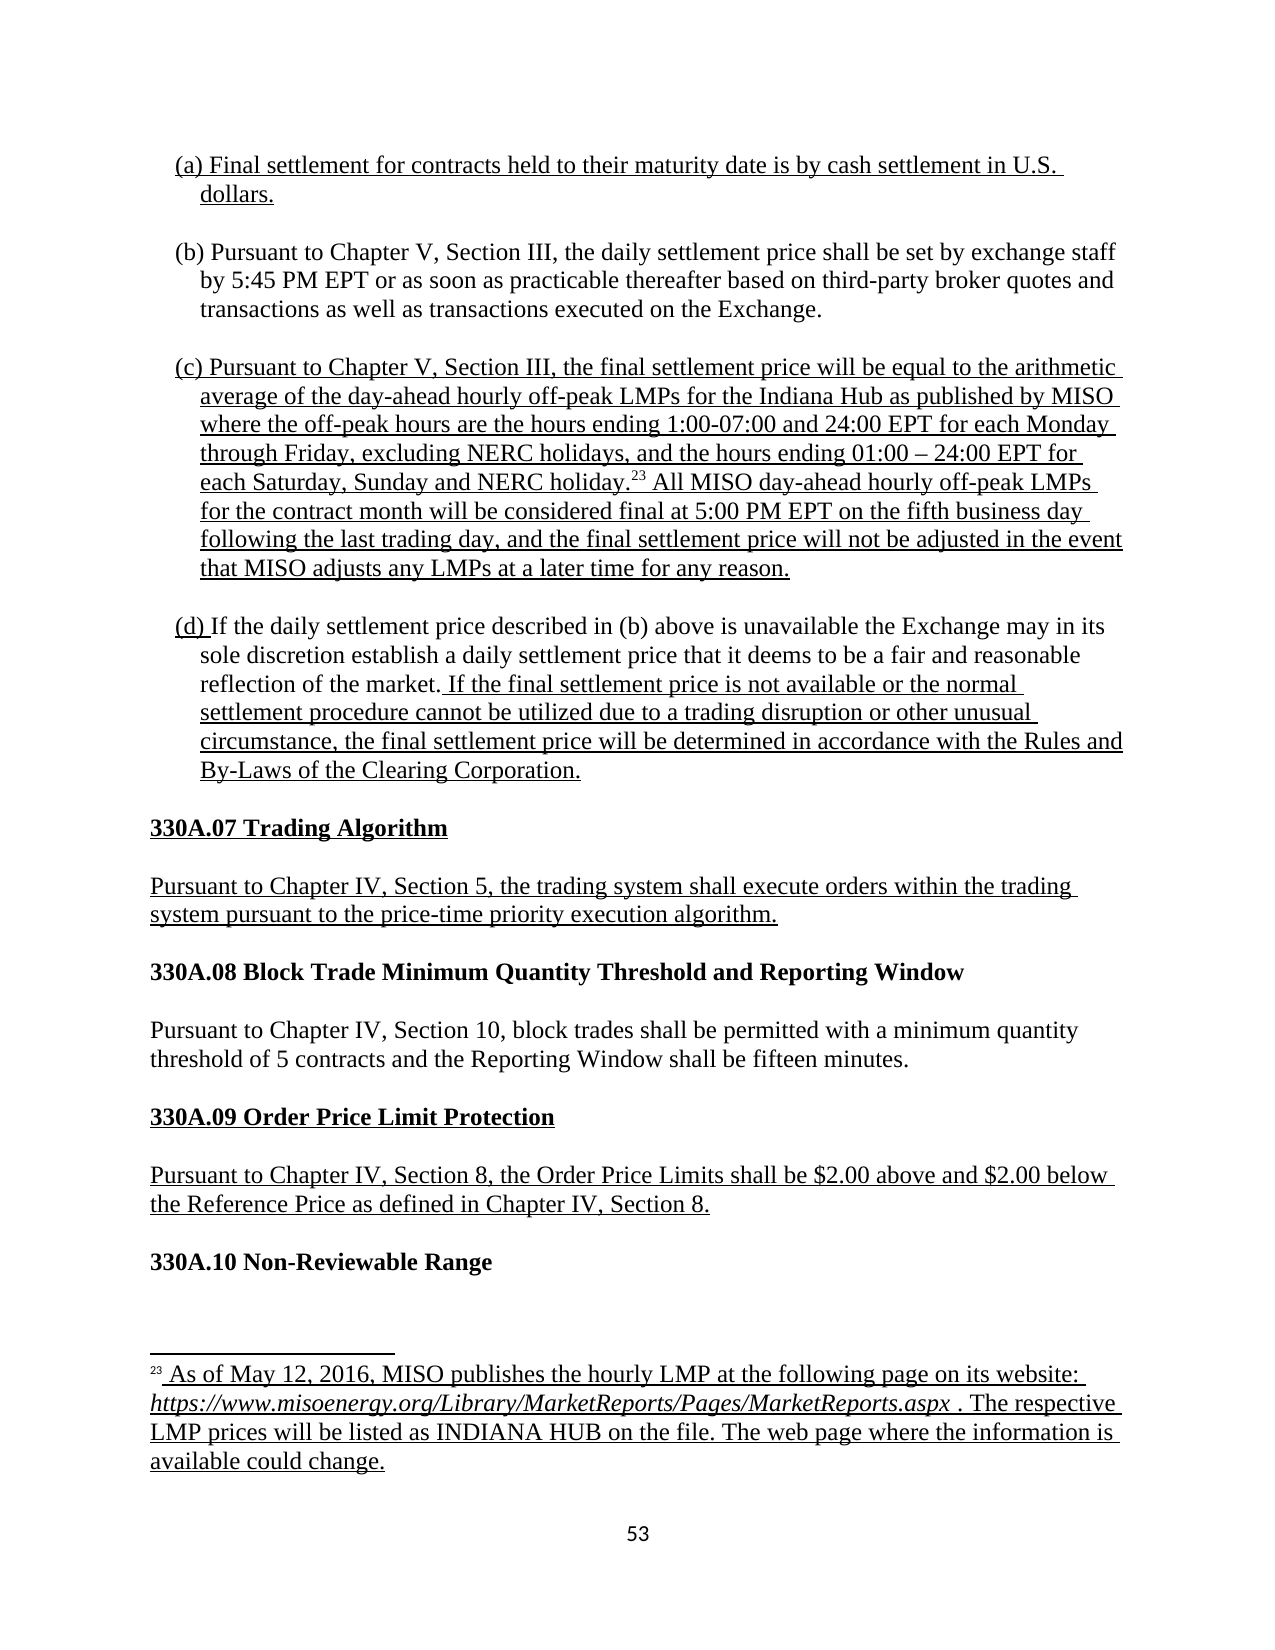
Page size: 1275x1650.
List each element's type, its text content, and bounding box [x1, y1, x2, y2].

text Pursuant to Chapter IV, Section 10, block trades shall be permitted with a minimum quantity threshold of 5 contracts and the Reporting Window shall be fifteen minutes. [150, 1015, 1125, 1073]
text Pursuant to Chapter IV, Section 5, the trading system shall execute orders within the trading system pursuant to the price-time priority execution algorithm. [150, 871, 1125, 928]
text (c) Pursuant to Chapter V, Section III, the final settlement price will be equal to the arithmetic average of the day-ahead hourly off-peak LMPs for the Indiana Hub as published by MISO where the off-peak hours are the hours ending 1:00-07:00 and 24:00 EPT for each Monday through Friday, excluding NERC holidays, and the hours ending 01:00 – 24:00 EPT for each Saturday, Sunday and NERC holiday. All MISO day-ahead hourly off-peak LMPs for the contract month will be considered final at 5:00 PM EPT on the fifth business day following the last trading day, and the final settlement price will not be adjusted in the event that MISO adjusts any LMPs at a later time for any reason. [175, 352, 1125, 582]
subtitle 330A.08 Block Trade Minimum Quantity Threshold and Reporting Window [150, 957, 1125, 986]
text Pursuant to Chapter IV, Section 8, the Order Price Limits shall be $2.00 above and $2.00 below the Reference Price as defined in Chapter IV, Section 8. [150, 1160, 1125, 1217]
subtitle 330A.07 Trading Algorithm [150, 813, 1125, 842]
text (a) Final settlement for contracts held to their maturity date is by cash settlement in U.S. dollars. [175, 150, 1125, 207]
subtitle 330A.10 Non-Reviewable Range [150, 1247, 1125, 1275]
text (b) Pursuant to Chapter V, Section III, the daily settlement price shall be set by exchange staff by 5:45 PM EPT or as soon as practicable thereafter based on third-party broker quotes and transactions as well as transactions executed on the Exchange. [175, 237, 1125, 323]
text (d) If the daily settlement price described in (b) above is unavailable the Exchange may in its sole discretion establish a daily settlement price that it deems to be a fair and reasonable reflection of the market. If the final settlement price is not available or the normal settlement procedure cannot be utilized due to a trading disruption or other unusual circumstance, the final settlement price will be determined in accordance with the Rules and By-Laws of the Clearing Corporation. [175, 611, 1125, 784]
subtitle 330A.09 Order Price Limit Protection [150, 1102, 1125, 1131]
